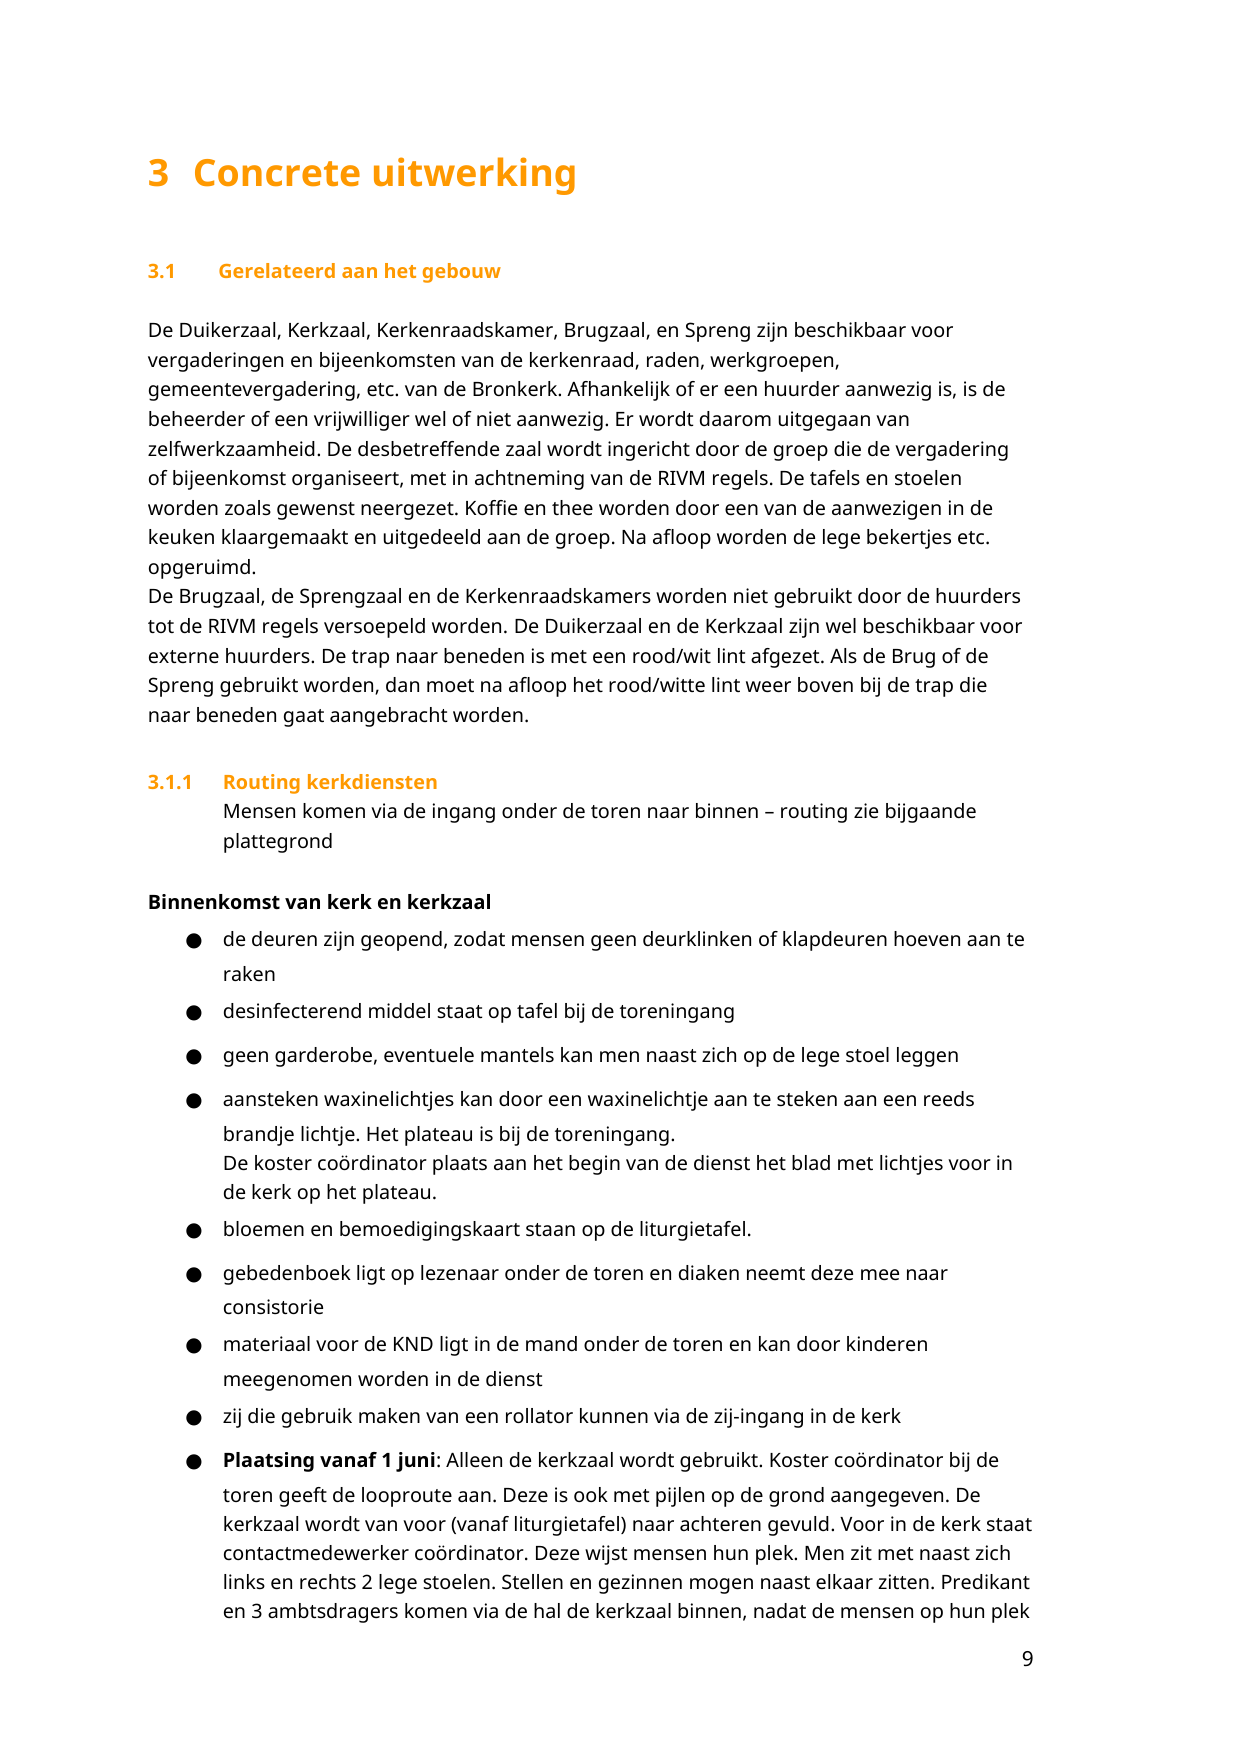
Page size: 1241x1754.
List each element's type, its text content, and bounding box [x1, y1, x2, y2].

list aansteken waxinelichtjes kan door een waxinelichtje aan te steken aan een reeds brandje lichtje. Het plateau is bij de toreningang. De koster coördinator plaats aan het begin van de dienst het blad met lichtjes voor in de kerk op het plateau. [185, 1077, 1033, 1205]
list desinfecterend middel staat op tafel bij de toreningang [185, 989, 1033, 1030]
text De Brugzaal, de Sprengzaal en de Kerkenraadskamers worden niet gebruikt door de huurders tot de RIVM regels versoepeld worden. De Duikerzaal en de Kerkzaal zijn wel beschikbaar voor externe huurders. De trap naar beneden is met een rood/wit lint afgezet. Als de Brug of de Spreng gebruikt worden, dan moet na afloop het rood/witte lint weer boven bij de trap die naar beneden gaat aangebracht worden. [148, 583, 1033, 728]
list gebedenboek ligt op lezenaar onder de toren en diaken neemt deze mee naar consistorie [185, 1251, 1033, 1321]
subtitle Concrete uitwerking [148, 147, 1033, 198]
subtitle Gerelateerd aan het gebouw [148, 257, 1033, 314]
list bloemen en bemoedigingskaart staan op de liturgietafel. [185, 1207, 1033, 1248]
list geen garderobe, eventuele mantels kan men naast zich op de lege stoel leggen [185, 1033, 1033, 1074]
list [185, 1438, 1033, 1624]
list zij die gebruik maken van een rollator kunnen via de zij-ingang in de kerk [185, 1394, 1033, 1435]
text De Duikerzaal, Kerkzaal, Kerkenraadskamer, Brugzaal, en Spreng zijn beschikbaar voor vergaderingen en bijeenkomsten van de kerkenraad, raden, werkgroepen, gemeentevergadering, etc. van de Bronkerk. Afhankelijk of er een huurder aanwezig is, is de beheerder of een vrijwilliger wel of niet aanwezig. Er wordt daarom uitgegaan van zelfwerkzaamheid. De desbetreffende zaal wordt ingericht door de groep die de vergadering of bijeenkomst organiseert, met in achtneming van de RIVM regels. De tafels en stoelen worden zoals gewenst neergezet. Koffie en thee worden door een van de aanwezigen in de keuken klaargemaakt en uitgedeeld aan de groep. Na afloop worden de lege bekertjes etc. opgeruimd. [148, 316, 1033, 580]
list materiaal voor de KND ligt in de mand onder de toren en kan door kinderen meegenomen worden in de dienst [185, 1323, 1033, 1392]
text Binnenkomst van kerk en kerkzaal [148, 888, 1033, 915]
subtitle Routing kerkdiensten [148, 768, 1033, 795]
list de deuren zijn geopend, zodat mensen geen deurklinken of klapdeuren hoeven aan te raken [185, 918, 1033, 987]
text Mensen komen via de ingang onder de toren naar binnen – routing zie bijgaande plattegrond [223, 798, 1033, 854]
